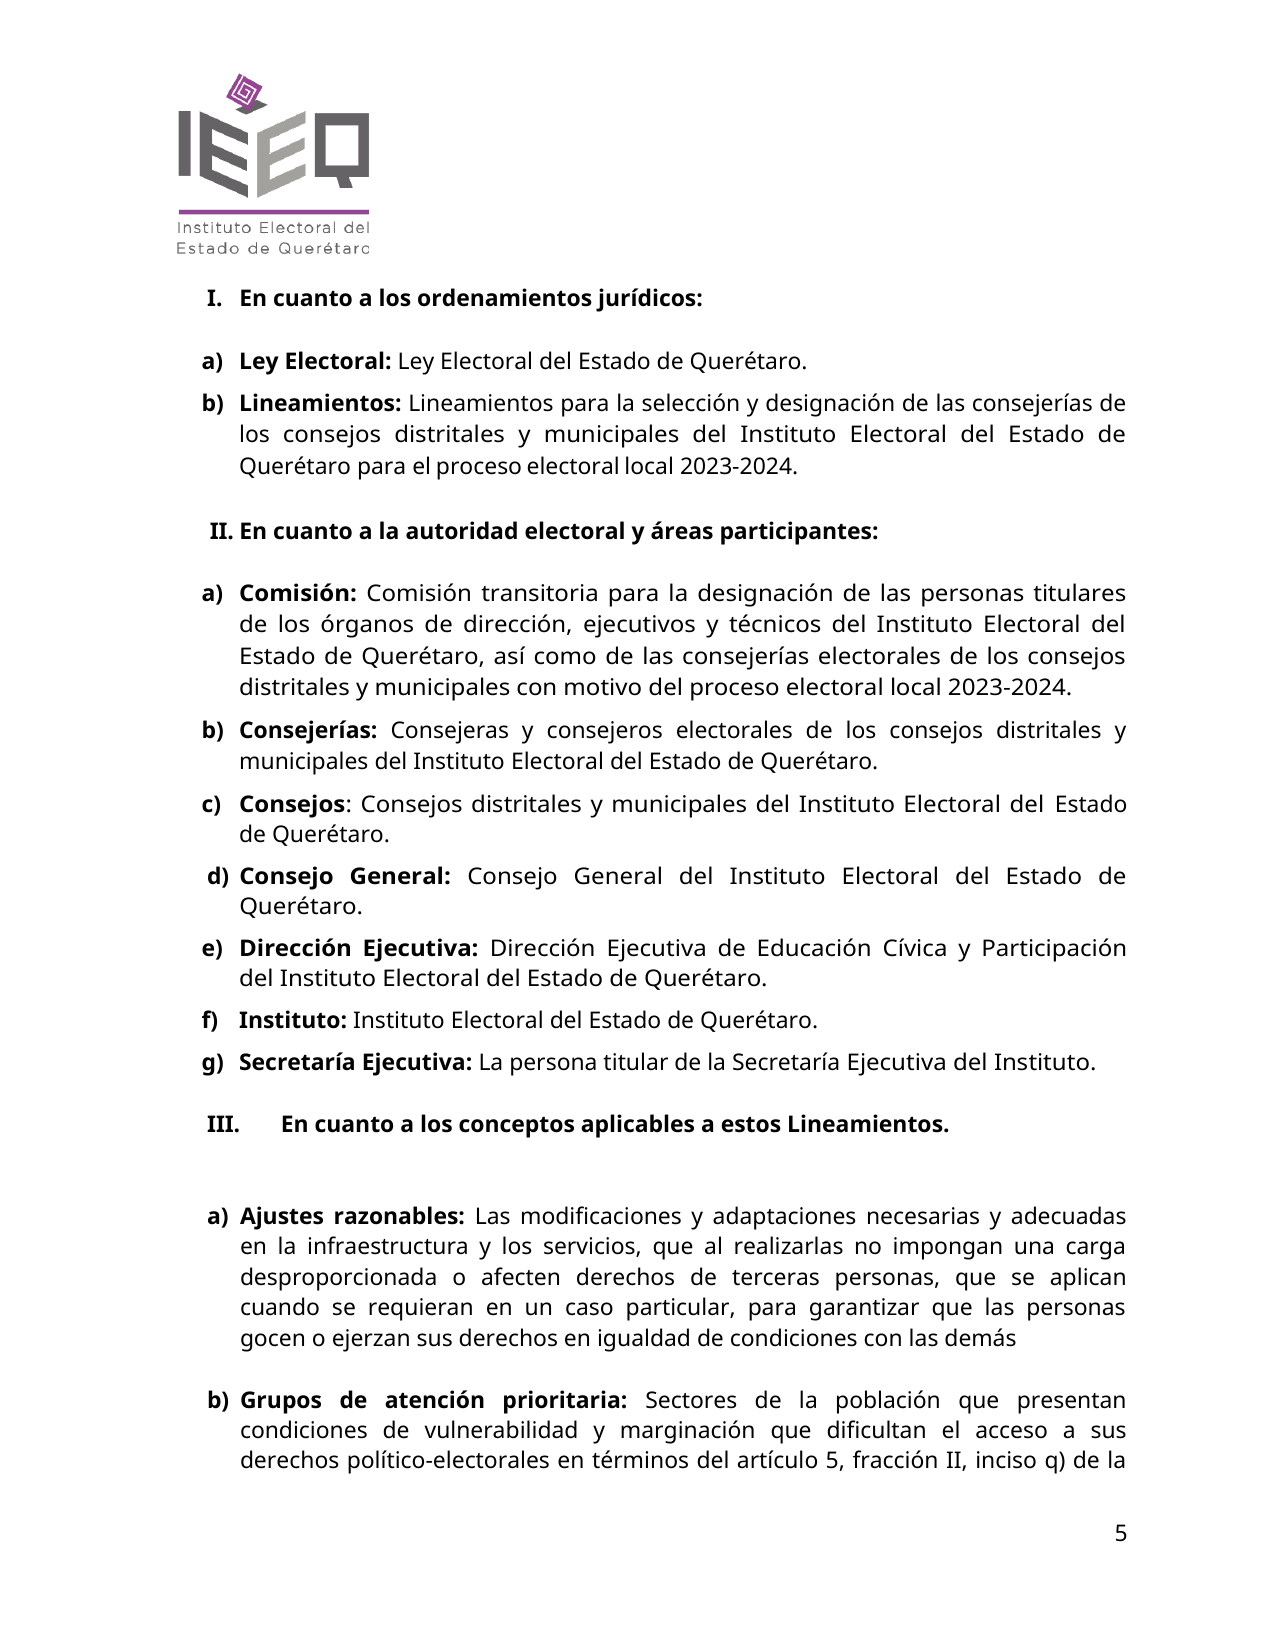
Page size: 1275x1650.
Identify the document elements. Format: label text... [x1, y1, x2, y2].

list Ajustes razonables: Las modificaciones y adaptaciones necesarias y adecuadas en la infraestructura y los servicios, que al realizarlas no impongan una carga desproporcionada o afecten derechos de terceras personas, que se aplican cuando se requieran en un caso particular, para garantizar que las personas gocen o ejerzan sus derechos en igualdad de condiciones con las demás [207, 1200, 1127, 1353]
list Secretaría Ejecutiva: La persona titular de la Secretaría Ejecutiva del Instituto. [201, 1046, 1127, 1077]
list Ley Electoral: Ley Electoral del Estado de Querétaro. [201, 344, 1127, 376]
list Instituto: Instituto Electoral del Estado de Querétaro. [201, 1004, 1127, 1034]
list Consejerías: Consejeras y consejeros electorales de los consejos distritales y municipales del Instituto Electoral del Estado de Querétaro. [201, 713, 1127, 776]
list Lineamientos: Lineamientos para la selección y designación de las consejerías de los consejos distritales y municipales del Instituto Electoral del Estado de Querétaro para el proceso electoral local 2023-2024. [201, 387, 1127, 481]
list Dirección Ejecutiva: Dirección Ejecutiva de Educación Cívica y Participación del Instituto Electoral del Estado de Querétaro. [201, 932, 1127, 993]
list En cuanto a la autoridad electoral y áreas participantes: [209, 515, 1127, 546]
list En cuanto a los ordenamientos jurídicos: [207, 282, 1127, 313]
picture [177, 73, 369, 254]
list Consejo General: Consejo General del Instituto Electoral del Estado de Querétaro. [207, 860, 1127, 921]
list Consejos: Consejos distritales y municipales del Instituto Electoral del Estado de Querétaro. [201, 788, 1127, 848]
list En cuanto a los conceptos aplicables a estos Lineamientos. [207, 1108, 1127, 1139]
list Comisión: Comisión transitoria para la designación de las personas titulares de los órganos de dirección, ejecutivos y técnicos del Instituto Electoral del Estado de Querétaro, así como de las consejerías electorales de los consejos distritales y municipales con motivo del proceso electoral local 2023-2024. [201, 577, 1127, 702]
